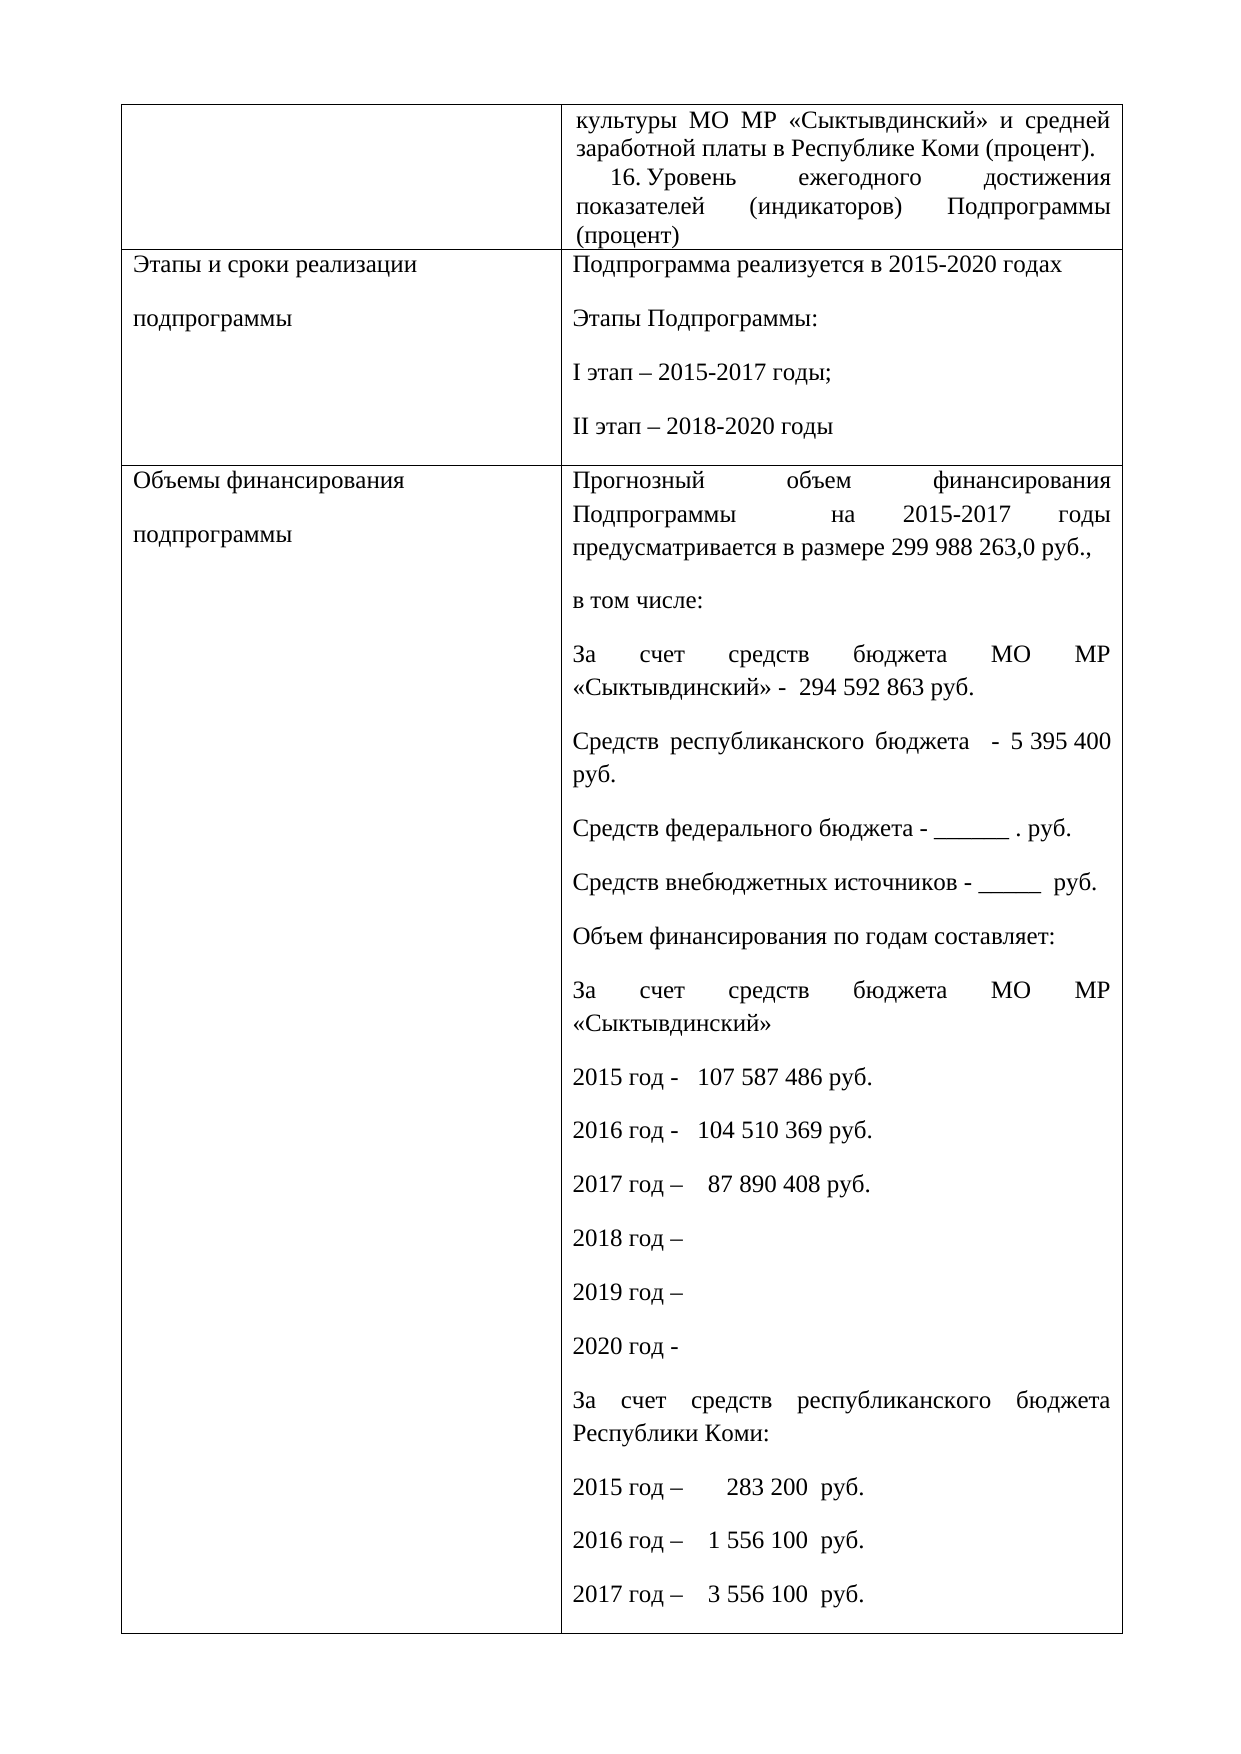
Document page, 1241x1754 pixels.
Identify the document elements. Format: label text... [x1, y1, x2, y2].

table_cell Этапы и сроки реализации подпрограммы [122, 250, 561, 464]
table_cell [562, 105, 1122, 248]
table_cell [122, 105, 561, 248]
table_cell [562, 466, 1122, 1633]
table_cell Подпрограмма реализуется в 2015-2020 годах Этапы Подпрограммы: I этап – 2015-2017 годы; II этап – 2018-2020 годы [562, 250, 1122, 464]
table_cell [122, 466, 561, 1633]
